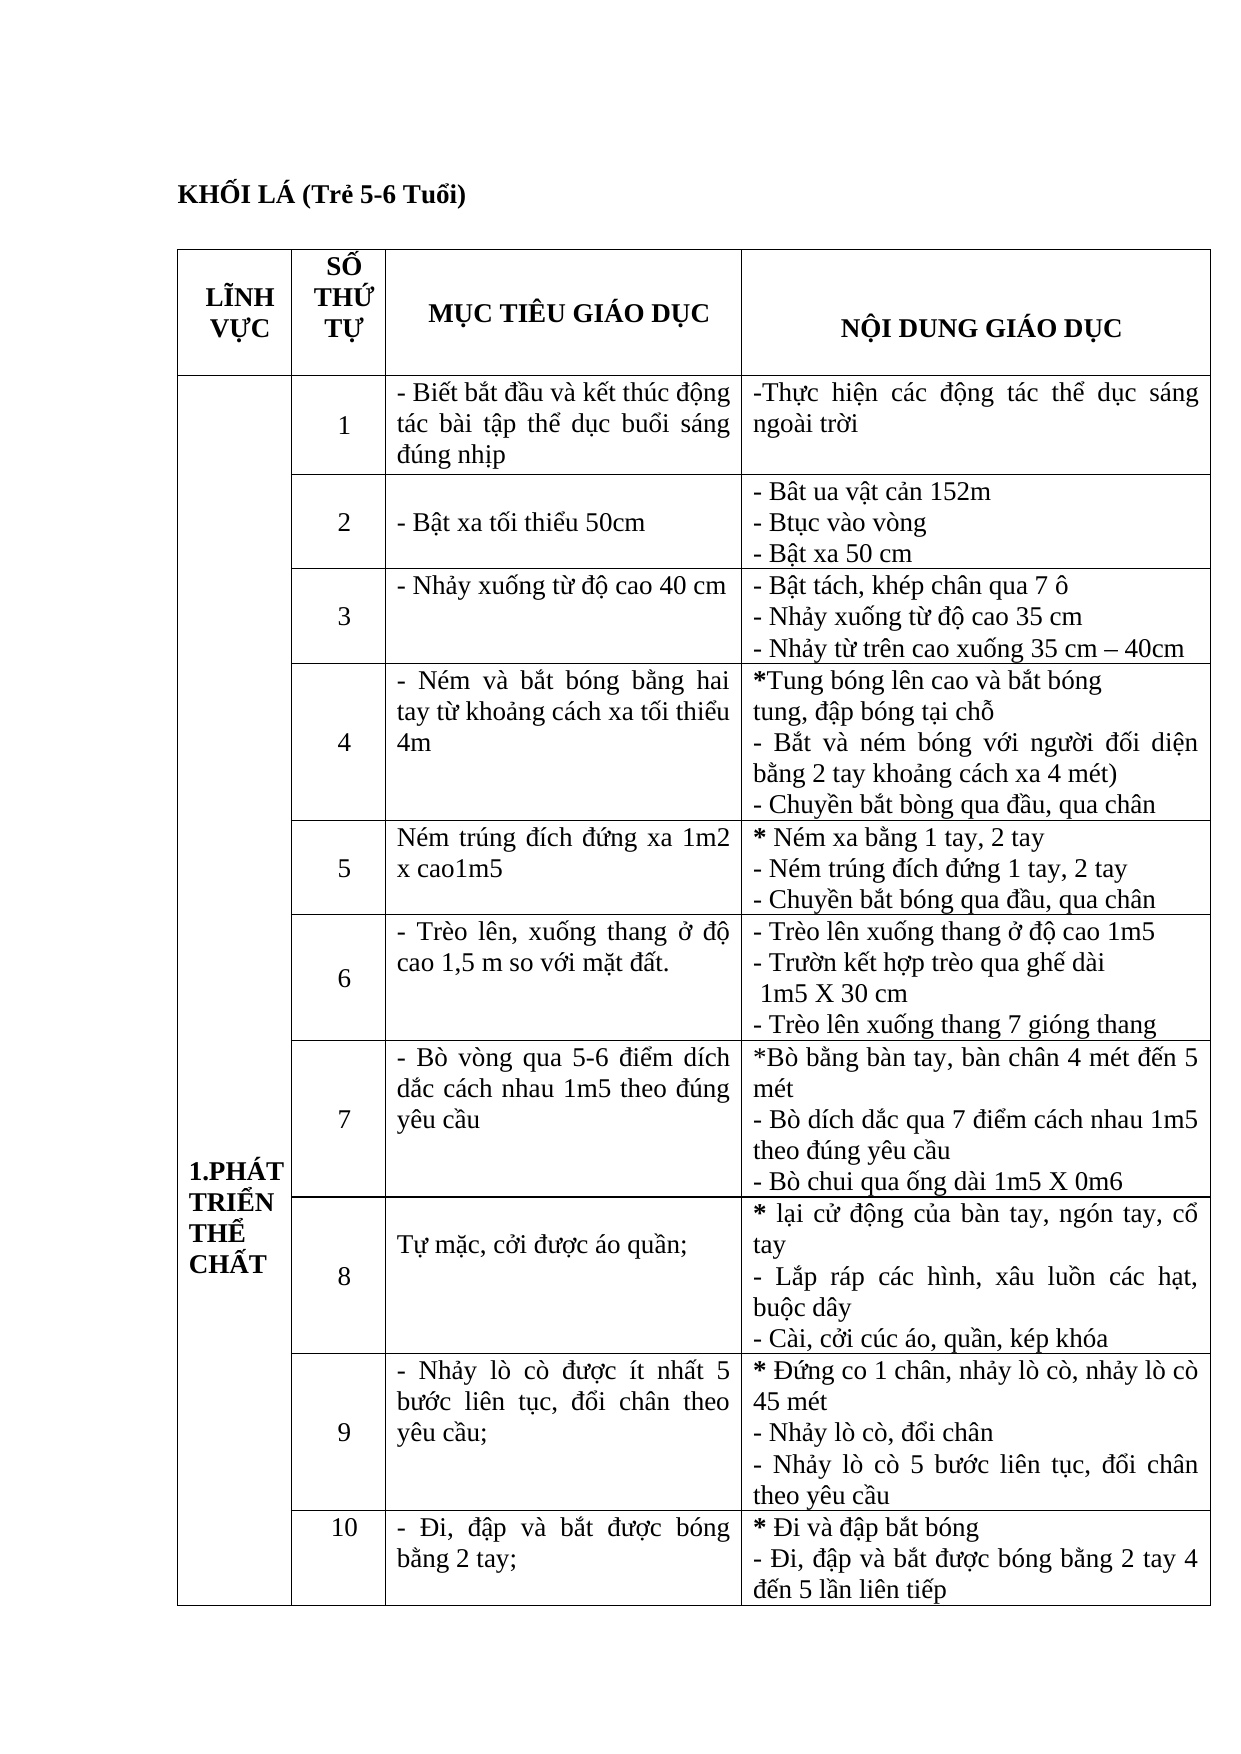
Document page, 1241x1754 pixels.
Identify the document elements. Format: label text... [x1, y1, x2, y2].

table_cell * Đứng co 1 chân, nhảy lò cò, nhảy lò cò 45 mét - Nhảy lò cò, đổi chân - Nhảy lò cò 5 bước liên tục, đổi chân theo yêu cầu [742, 1354, 1210, 1510]
table_cell * lại cử động của bàn tay, ngón tay, cổ tay - Lắp ráp các hình, xâu luồn các hạt, buộc dây - Cài, cởi cúc áo, quần, kép khóa [742, 1198, 1210, 1353]
table_cell - Bật tách, khép chân qua 7 ô - Nhảy xuống từ độ cao 35 cm - Nhảy từ trên cao xuống 35 cm – 40cm [742, 569, 1210, 663]
table_cell 1.PHÁT TRIỂN THỂ CHẤT [178, 376, 291, 1604]
table_cell - Nhảy lò cò được ít nhất 5 bước liên tục, đổi chân theo yêu cầu; [386, 1354, 741, 1510]
table_cell - Bât ua vật cản 152m - Btục vào vòng - Bật xa 50 cm [742, 475, 1210, 568]
table_cell 4 [292, 664, 385, 819]
table_cell 10 [292, 1511, 385, 1604]
table_cell 9 [292, 1354, 385, 1510]
table_cell -Thực hiện các động tác thể dục sáng ngoài trời [742, 376, 1210, 474]
table_cell *Bò bằng bàn tay, bàn chân 4 mét đến 5 mét - Bò dích dắc qua 7 điểm cách nhau 1m5 theo đúng yêu cầu - Bò chui qua ống dài 1m5 X 0m6 [742, 1041, 1210, 1196]
table_cell 7 [292, 1041, 385, 1196]
table_cell - Ném và bắt bóng bằng hai tay từ khoảng cách xa tối thiểu 4m [386, 664, 741, 819]
table_cell - Nhảy xuống từ độ cao 40 cm [386, 569, 741, 663]
table_cell - Bò vòng qua 5-6 điểm dích dắc cách nhau 1m5 theo đúng yêu cầu [386, 1041, 741, 1196]
table_cell 5 [292, 821, 385, 914]
table_cell * Ném xa bằng 1 tay, 2 tay - Ném trúng đích đứng 1 tay, 2 tay - Chuyền bắt bóng qua đầu, qua chân [742, 821, 1210, 914]
table_header NỘI DUNG GIÁO DỤC [742, 250, 1210, 375]
table_cell Ném trúng đích đứng xa 1m2 x cao1m5 [386, 821, 741, 914]
table_cell 1 [292, 376, 385, 474]
table_header LĨNH VỰC [178, 250, 291, 375]
table_cell - Bật xa tối thiểu 50cm [386, 475, 741, 568]
table_cell 2 [292, 475, 385, 568]
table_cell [386, 1511, 741, 1604]
table_header MỤC TIÊU GIÁO DỤC [386, 250, 741, 375]
table_cell 8 [292, 1198, 385, 1353]
table_cell - Trèo lên, xuống thang ở độ cao 1,5 m so với mặt đất. [386, 915, 741, 1040]
table_cell - Biết bắt đầu và kết thúc động tác bài tập thể dục buổi sáng đúng nhịp [386, 376, 741, 474]
table_cell - Trèo lên xuống thang ở độ cao 1m5 - Trườn kết hợp trèo qua ghế dài 1m5 X 30 cm - Trèo lên xuống thang 7 gióng thang [742, 915, 1210, 1040]
table_cell Tự mặc, cởi được áo quần; [386, 1198, 741, 1353]
text KHỐI LÁ (Trẻ 5-6 Tuổi) [177, 178, 1152, 209]
table_cell 3 [292, 569, 385, 663]
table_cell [742, 1511, 1210, 1604]
table_cell 6 [292, 915, 385, 1040]
table_header SỐ THỨ TỰ [292, 250, 385, 375]
table_cell *Tung bóng lên cao và bắt bóng tung, đập bóng tại chỗ - Bắt và ném bóng với người đối diện bằng 2 tay khoảng cách xa 4 mét) - Chuyền bắt bòng qua đầu, qua chân [742, 664, 1210, 819]
